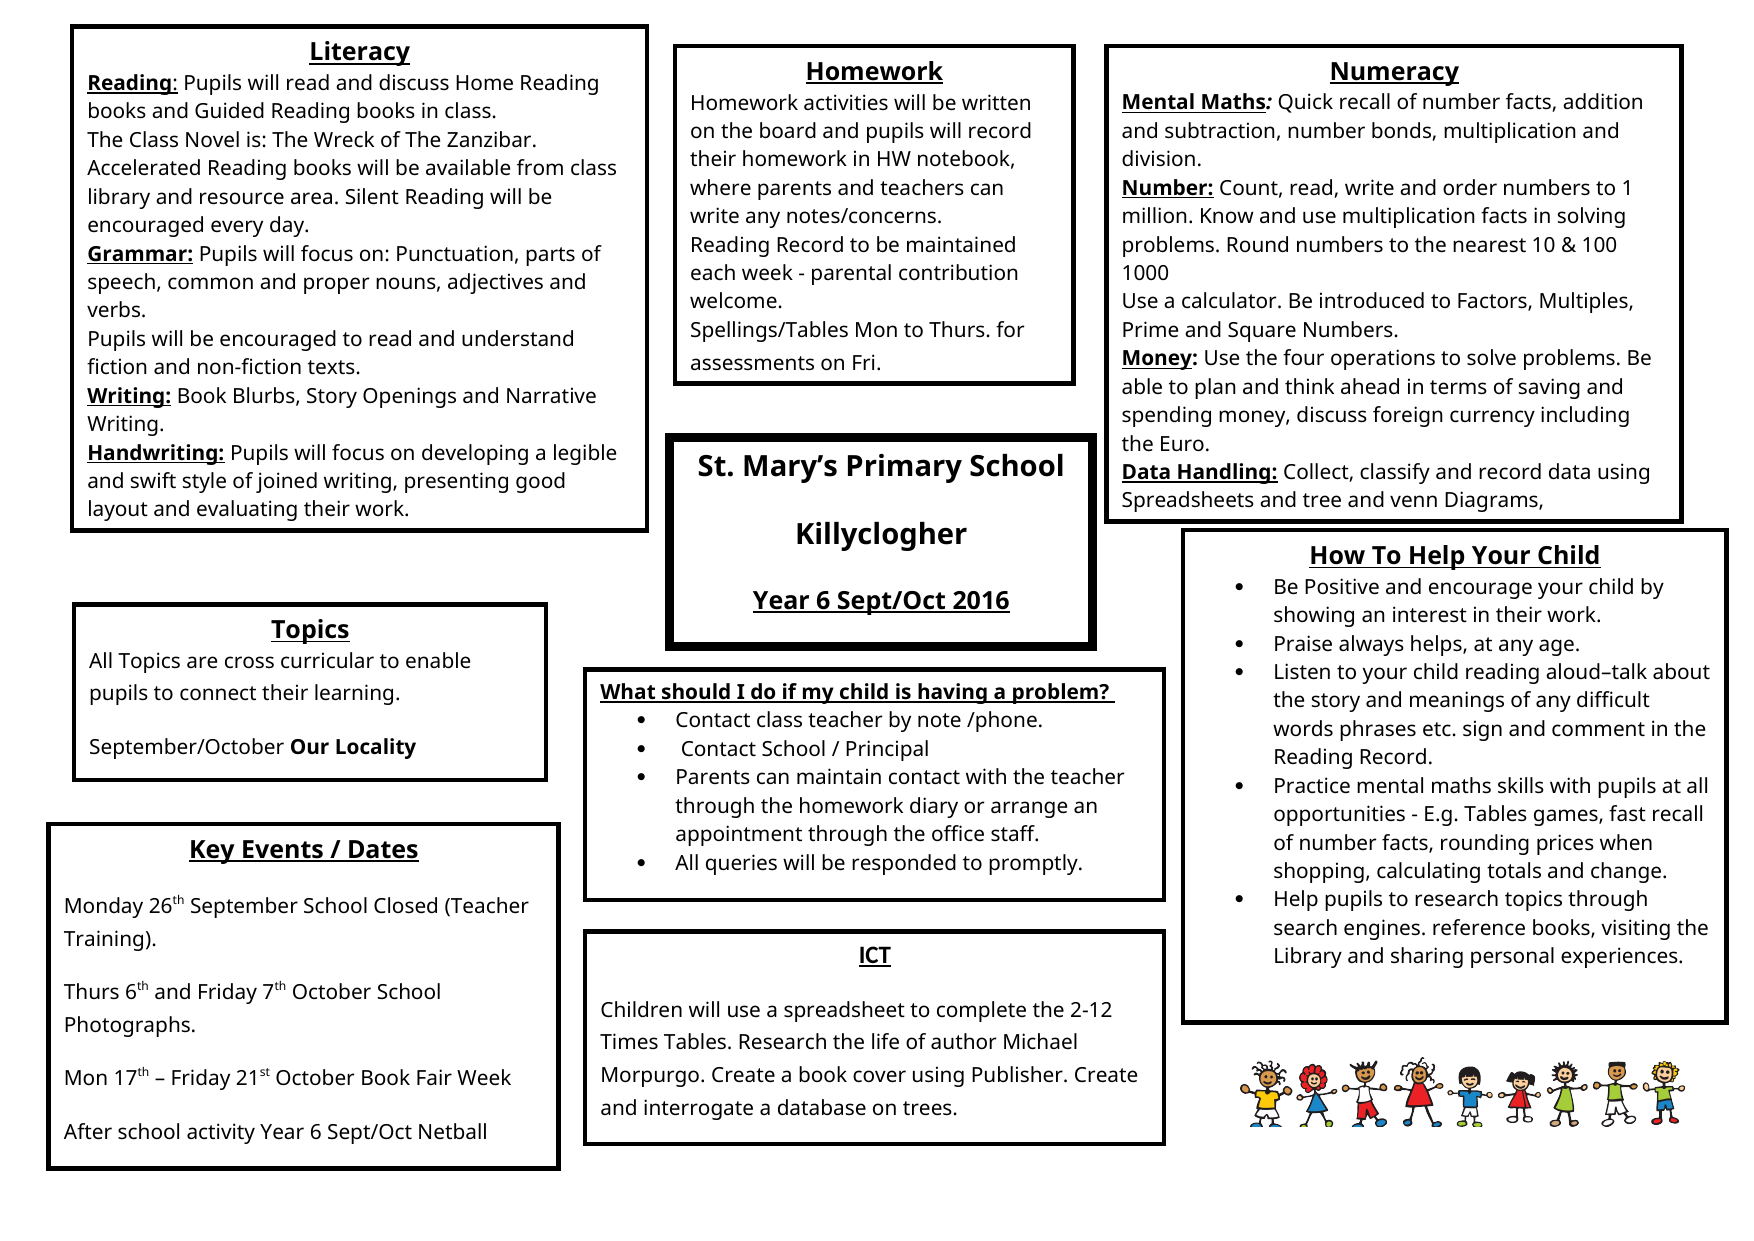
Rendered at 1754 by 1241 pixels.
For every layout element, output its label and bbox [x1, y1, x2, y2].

picture [1236, 1055, 1691, 1127]
